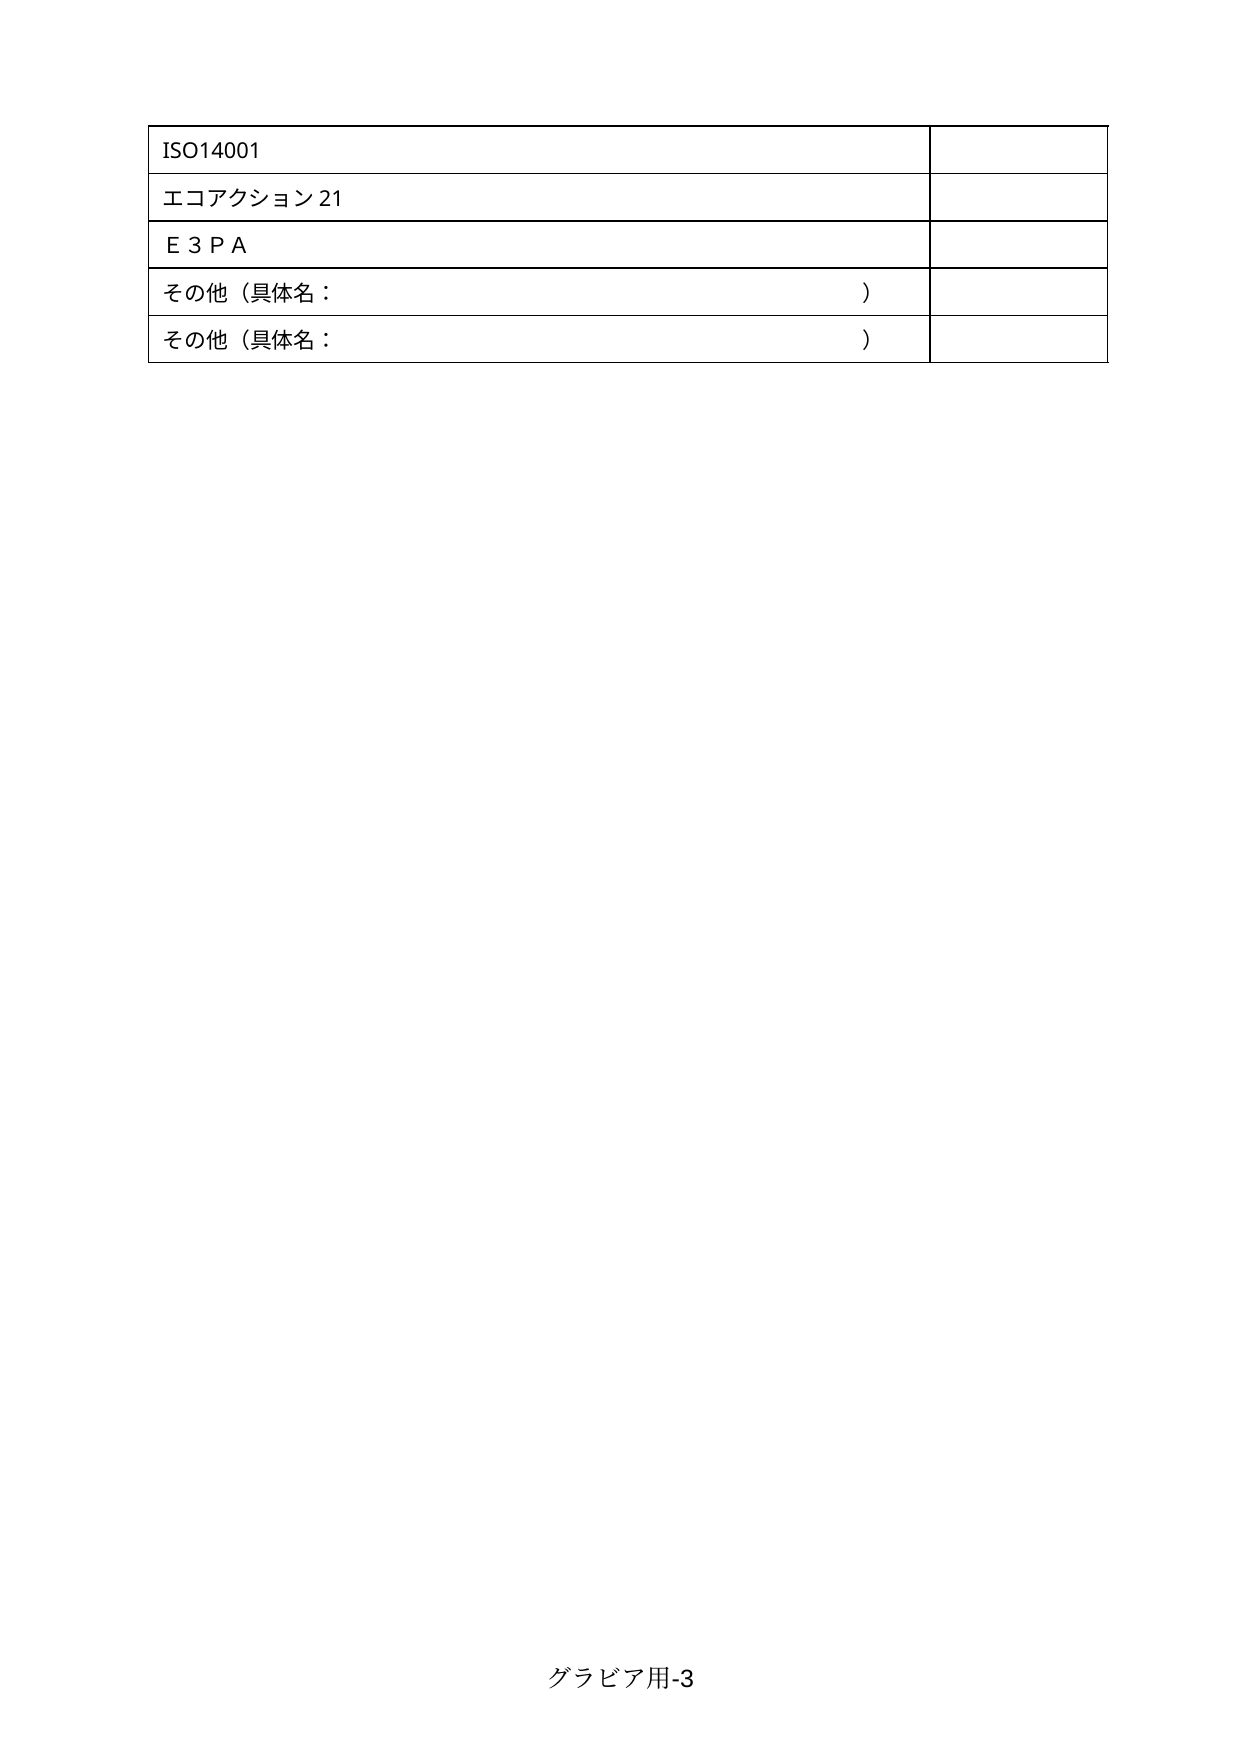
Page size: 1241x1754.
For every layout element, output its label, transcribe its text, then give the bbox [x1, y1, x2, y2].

table_cell [931, 269, 1107, 314]
table_cell ISO14001 [149, 127, 929, 173]
table_cell [931, 127, 1107, 173]
table_cell その他（具体名： ） [149, 269, 929, 314]
table_cell [931, 174, 1107, 220]
table_cell その他（具体名： ） [149, 316, 929, 362]
table_cell [931, 316, 1107, 362]
table_cell Ｅ３ＰＡ [149, 222, 929, 267]
table_cell エコアクション21 [149, 174, 929, 220]
table_cell [931, 222, 1107, 267]
